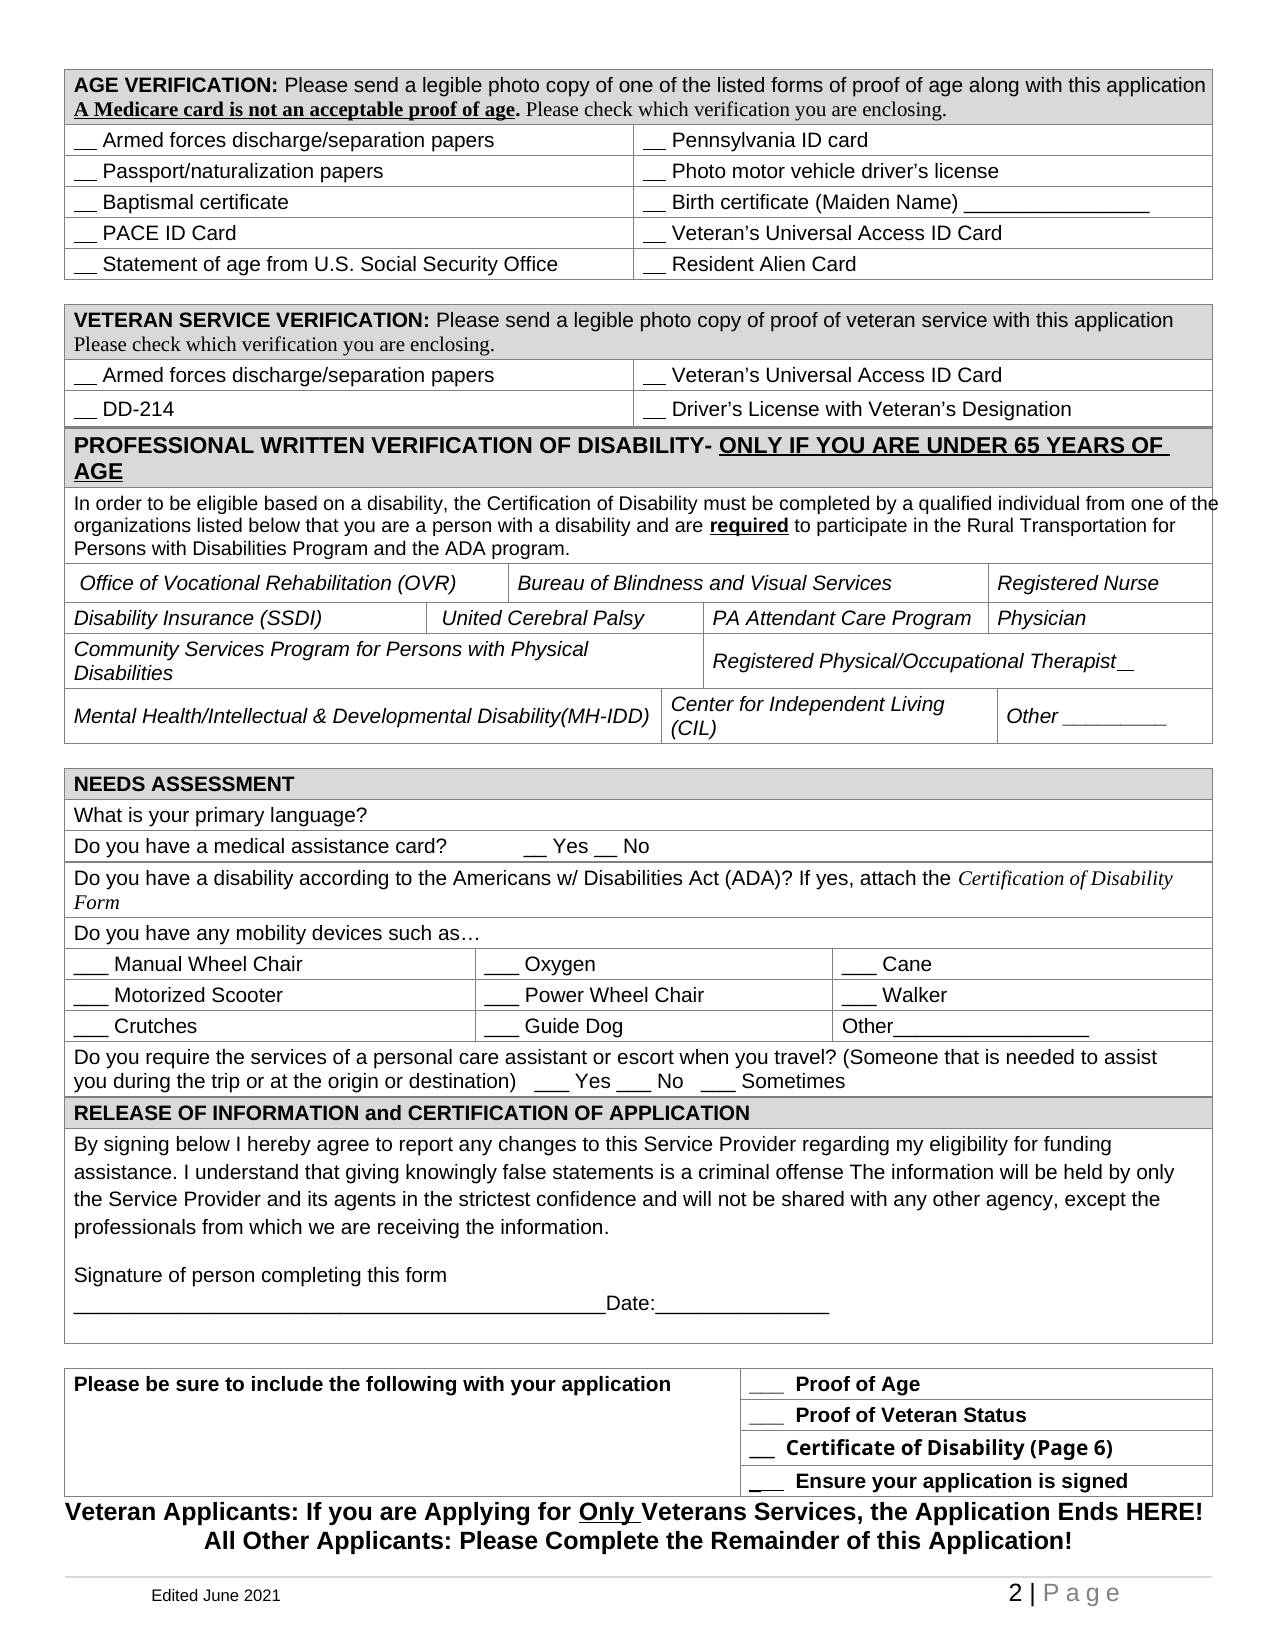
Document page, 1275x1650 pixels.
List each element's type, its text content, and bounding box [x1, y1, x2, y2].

table_cell Armed forces discharge/separation papers [65, 360, 633, 390]
table_cell Registered Nurse [989, 564, 1212, 602]
table_cell By signing below I hereby agree to report any changes to this Service Provider regarding my eligibility for funding assistance. I understand that giving knowingly false statements is a criminal offense The information will be held by only the Service Provider and its agents in the strictest confidence and will not be shared with any other agency, except the professionals from which we are receiving the information. Signature of person completing this form ______________________________________________Date:_______________ [65, 1129, 1212, 1342]
table_cell Other _________ [998, 689, 1212, 743]
table_cell In order to be eligible based on a disability, the Certification of Disability must be completed by a qualified individual from one of the organizations listed below that you are a person with a disability and are required to participate in the Rural Transportation for Persons with Disabilities Program and the ADA program. [65, 488, 1212, 562]
table_cell ___ Manual Wheel Chair [65, 949, 475, 979]
table_cell Birth certificate (Maiden Name) ________________ [634, 187, 1212, 217]
table_cell Do you require the services of a personal care assistant or escort when you travel? (Someone that is needed to assist you during the trip or at the origin or destination) ___ Yes ___ No ___ Sometimes [65, 1042, 1212, 1096]
table_cell ___ Cane [833, 949, 1212, 979]
table_header NEEDS ASSESSMENT [65, 769, 1212, 799]
table_cell ___ Motorized Scooter [65, 980, 475, 1010]
table_cell ___ Certificate of Disability (Page 6) [741, 1431, 1212, 1465]
table_header ___ Proof of Age [741, 1369, 1212, 1398]
table_header Please be sure to include the following with your application [65, 1369, 740, 1496]
table_cell ___ Power Wheel Chair [476, 980, 832, 1010]
table_cell What is your primary language? [65, 800, 1212, 830]
table_cell ___ Crutches [65, 1011, 475, 1041]
table_cell DD-214 [65, 391, 633, 426]
table_cell ___ Guide Dog [476, 1011, 832, 1041]
table_cell Resident Alien Card [634, 249, 1212, 279]
table_cell Office of Vocational Rehabilitation (OVR) [65, 564, 508, 602]
table_cell Physician [989, 603, 1212, 633]
table_cell Veteran’s Universal Access ID Card [634, 218, 1212, 248]
text Veteran Applicants: If you are Applying for Only Veterans Services, the Application Ends HERE! [64, 1497, 1212, 1526]
table_cell Do you have a disability according to the Americans w/ Disabilities Act (ADA)? If yes, attach the Certification of Disability Form [65, 863, 1212, 917]
table_cell PA Attendant Care Program [704, 603, 988, 633]
table_cell Photo motor vehicle driver’s license [634, 156, 1212, 186]
table_cell Baptismal certificate [65, 187, 633, 217]
table_cell Community Services Program for Persons with Physical Disabilities [65, 634, 703, 688]
table_cell Passport/naturalization papers [65, 156, 633, 186]
table_cell Veteran’s Universal Access ID Card [634, 360, 1212, 390]
table_header PROFESSIONAL WRITTEN VERIFICATION OF DISABILITY- ONLY IF YOU ARE UNDER 65 YEARS OF AGE [65, 429, 1212, 487]
table_header VETERAN SERVICE VERIFICATION: Please send a legible photo copy of proof of veteran service with this application Please check which verification you are enclosing. [65, 305, 1212, 359]
table_cell Center for Independent Living (CIL) [662, 689, 997, 743]
table_header RELEASE OF INFORMATION and CERTIFICATION OF APPLICATION [65, 1098, 1212, 1128]
table_cell PACE ID Card [65, 218, 633, 248]
table_cell ___ Oxygen [476, 949, 832, 979]
table_cell Mental Health/Intellectual & Developmental Disability(MH-IDD) [65, 689, 661, 743]
text All Other Applicants: Please Complete the Remainder of this Application! [64, 1526, 1212, 1554]
table_cell Pennsylvania ID card [634, 125, 1212, 155]
table_cell _ Ensure your application is signed [741, 1466, 1212, 1496]
table_cell ___ Proof of Veteran Status [741, 1400, 1212, 1429]
table_cell Do you have any mobility devices such as… [65, 918, 1212, 948]
table_cell Armed forces discharge/separation papers [65, 125, 633, 155]
table_cell United Cerebral Palsy [427, 603, 703, 633]
table_header AGE VERIFICATION: Please send a legible photo copy of one of the listed forms of proof of age along with this application A Medicare card is not an acceptable proof of age. Please check which verification you are enclosing. [65, 70, 1212, 124]
table_cell ___ Walker [833, 980, 1212, 1010]
table_cell Disability Insurance (SSDI) [65, 603, 426, 633]
table_cell Do you have a medical assistance card? __ Yes __ No [65, 831, 1212, 861]
table_cell Other_________________ [833, 1011, 1212, 1041]
table_cell Bureau of Blindness and Visual Services [509, 564, 988, 602]
table_cell Driver’s License with Veteran’s Designation [634, 391, 1212, 426]
table_cell Registered Physical/Occupational Therapist [704, 634, 1212, 688]
table_cell Statement of age from U.S. Social Security Office [65, 249, 633, 279]
